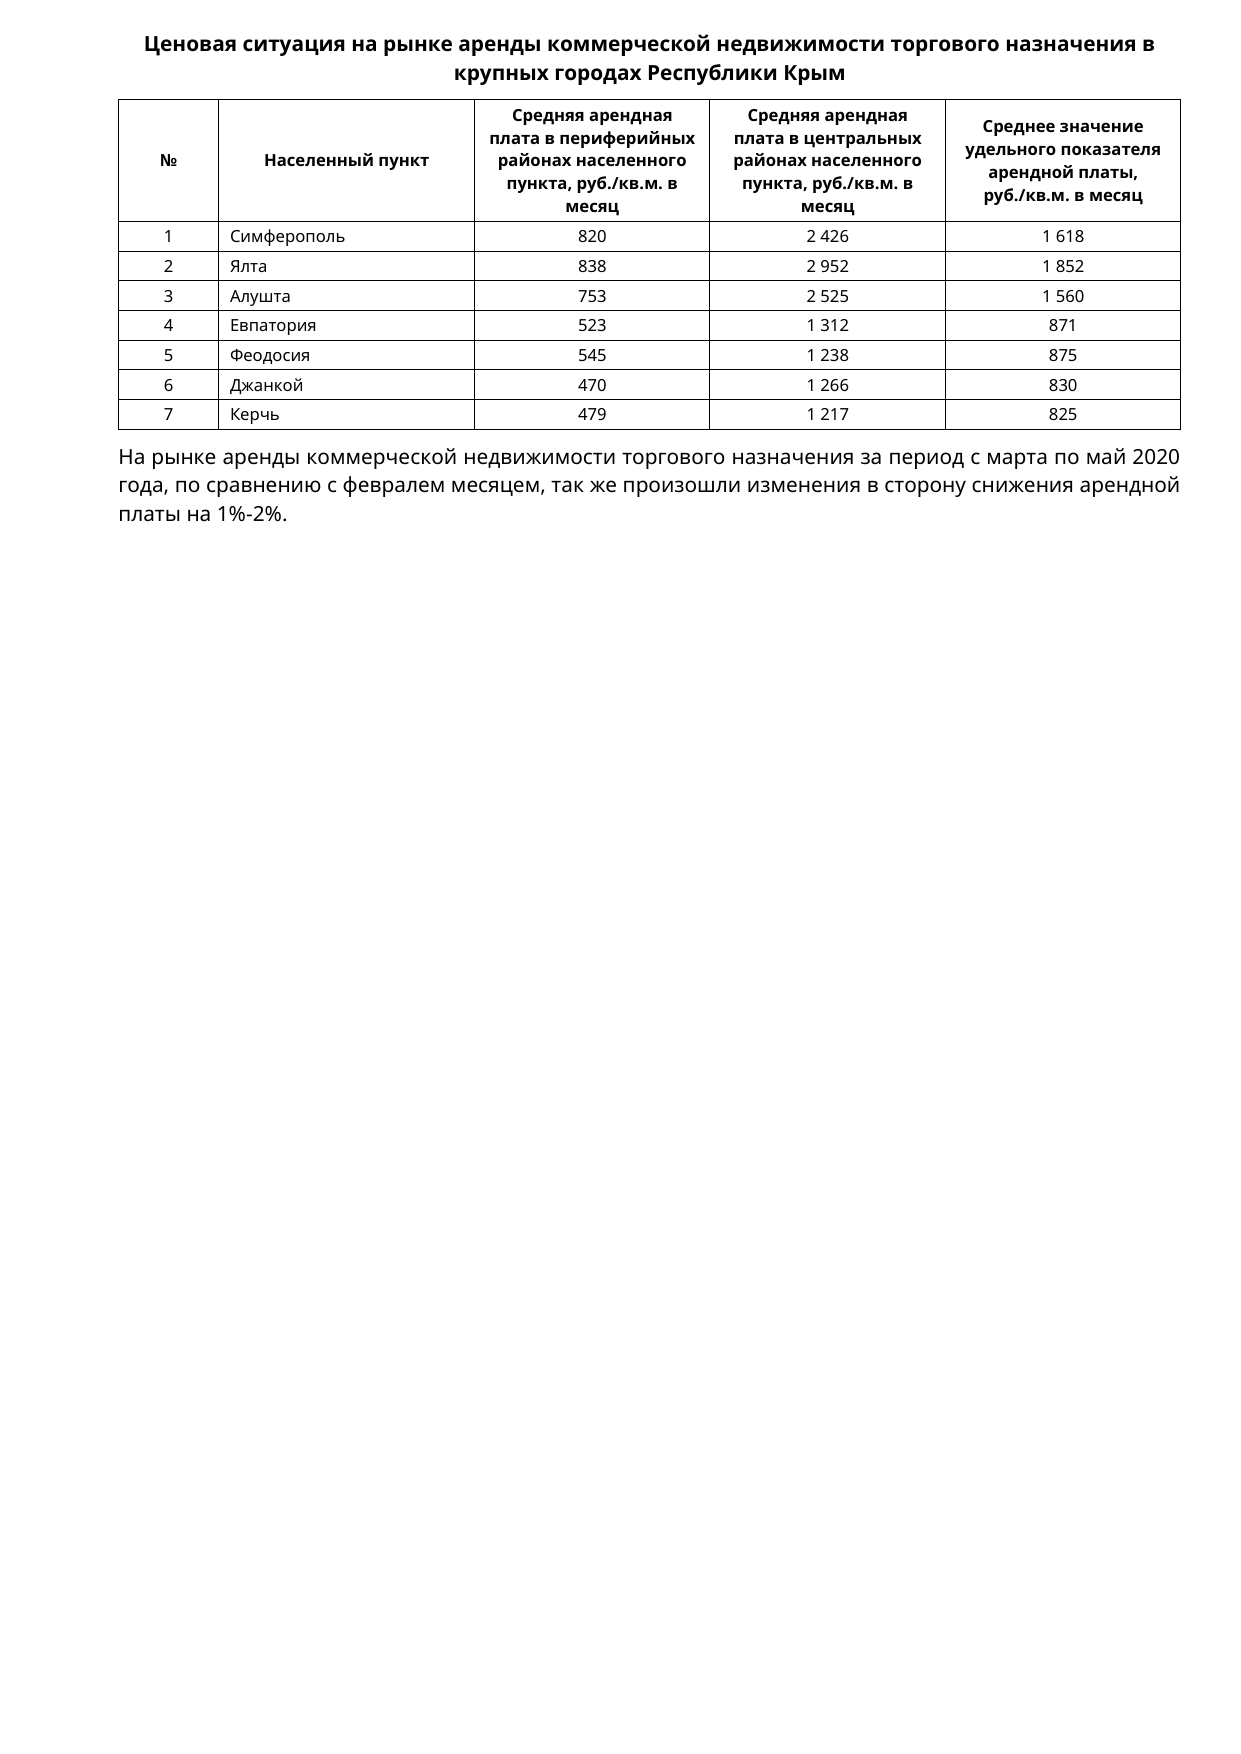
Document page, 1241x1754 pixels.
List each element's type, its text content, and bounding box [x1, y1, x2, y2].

table_cell 6 [119, 370, 218, 399]
table_cell 1 852 [946, 252, 1180, 280]
table_header Среднее значение удельного показателя арендной платы, руб./кв.м. в месяц [946, 100, 1180, 221]
table_cell Симферополь [219, 222, 474, 251]
table_header Средняя арендная плата в периферийных районах населенного пункта, руб./кв.м. в месяц [475, 100, 709, 221]
table_header Населенный пункт [219, 100, 474, 221]
table_cell Ялта [219, 252, 474, 280]
table_cell 820 [475, 222, 709, 251]
table_cell 2 952 [710, 252, 945, 280]
table_cell Керчь [219, 400, 474, 429]
table_cell 825 [946, 400, 1180, 429]
table_cell 4 [119, 311, 218, 339]
table_cell 871 [946, 311, 1180, 339]
table_cell 2 525 [710, 281, 945, 310]
table_cell 1 266 [710, 370, 945, 399]
table_cell 523 [475, 311, 709, 339]
table_cell 838 [475, 252, 709, 280]
table_cell 1 217 [710, 400, 945, 429]
table_cell 2 426 [710, 222, 945, 251]
table_cell 5 [119, 341, 218, 369]
table_header № [119, 100, 218, 221]
table_cell 1 [119, 222, 218, 251]
table_cell 1 312 [710, 311, 945, 339]
table_cell 830 [946, 370, 1180, 399]
table_cell Феодосия [219, 341, 474, 369]
table_cell 470 [475, 370, 709, 399]
table_cell Джанкой [219, 370, 474, 399]
table_cell 753 [475, 281, 709, 310]
table_header Средняя арендная плата в центральных районах населенного пункта, руб./кв.м. в месяц [710, 100, 945, 221]
table_cell 7 [119, 400, 218, 429]
table_cell Евпатория [219, 311, 474, 339]
table_cell 1 560 [946, 281, 1180, 310]
table_cell 1 618 [946, 222, 1180, 251]
table_cell 2 [119, 252, 218, 280]
table_cell 875 [946, 341, 1180, 369]
table_cell 3 [119, 281, 218, 310]
table_cell 1 238 [710, 341, 945, 369]
table_cell Алушта [219, 281, 474, 310]
text На рынке аренды коммерческой недвижимости торгового назначения за период с марта по май 2020 года, по сравнению с февралем месяцем, так же произошли изменения в сторону снижения арендной платы на 1%-2%. [118, 442, 1181, 527]
table_cell 479 [475, 400, 709, 429]
text Ценовая ситуация на рынке аренды коммерческой недвижимости торгового назначения в крупных городах Республики Крым [118, 29, 1181, 86]
table_cell 545 [475, 341, 709, 369]
